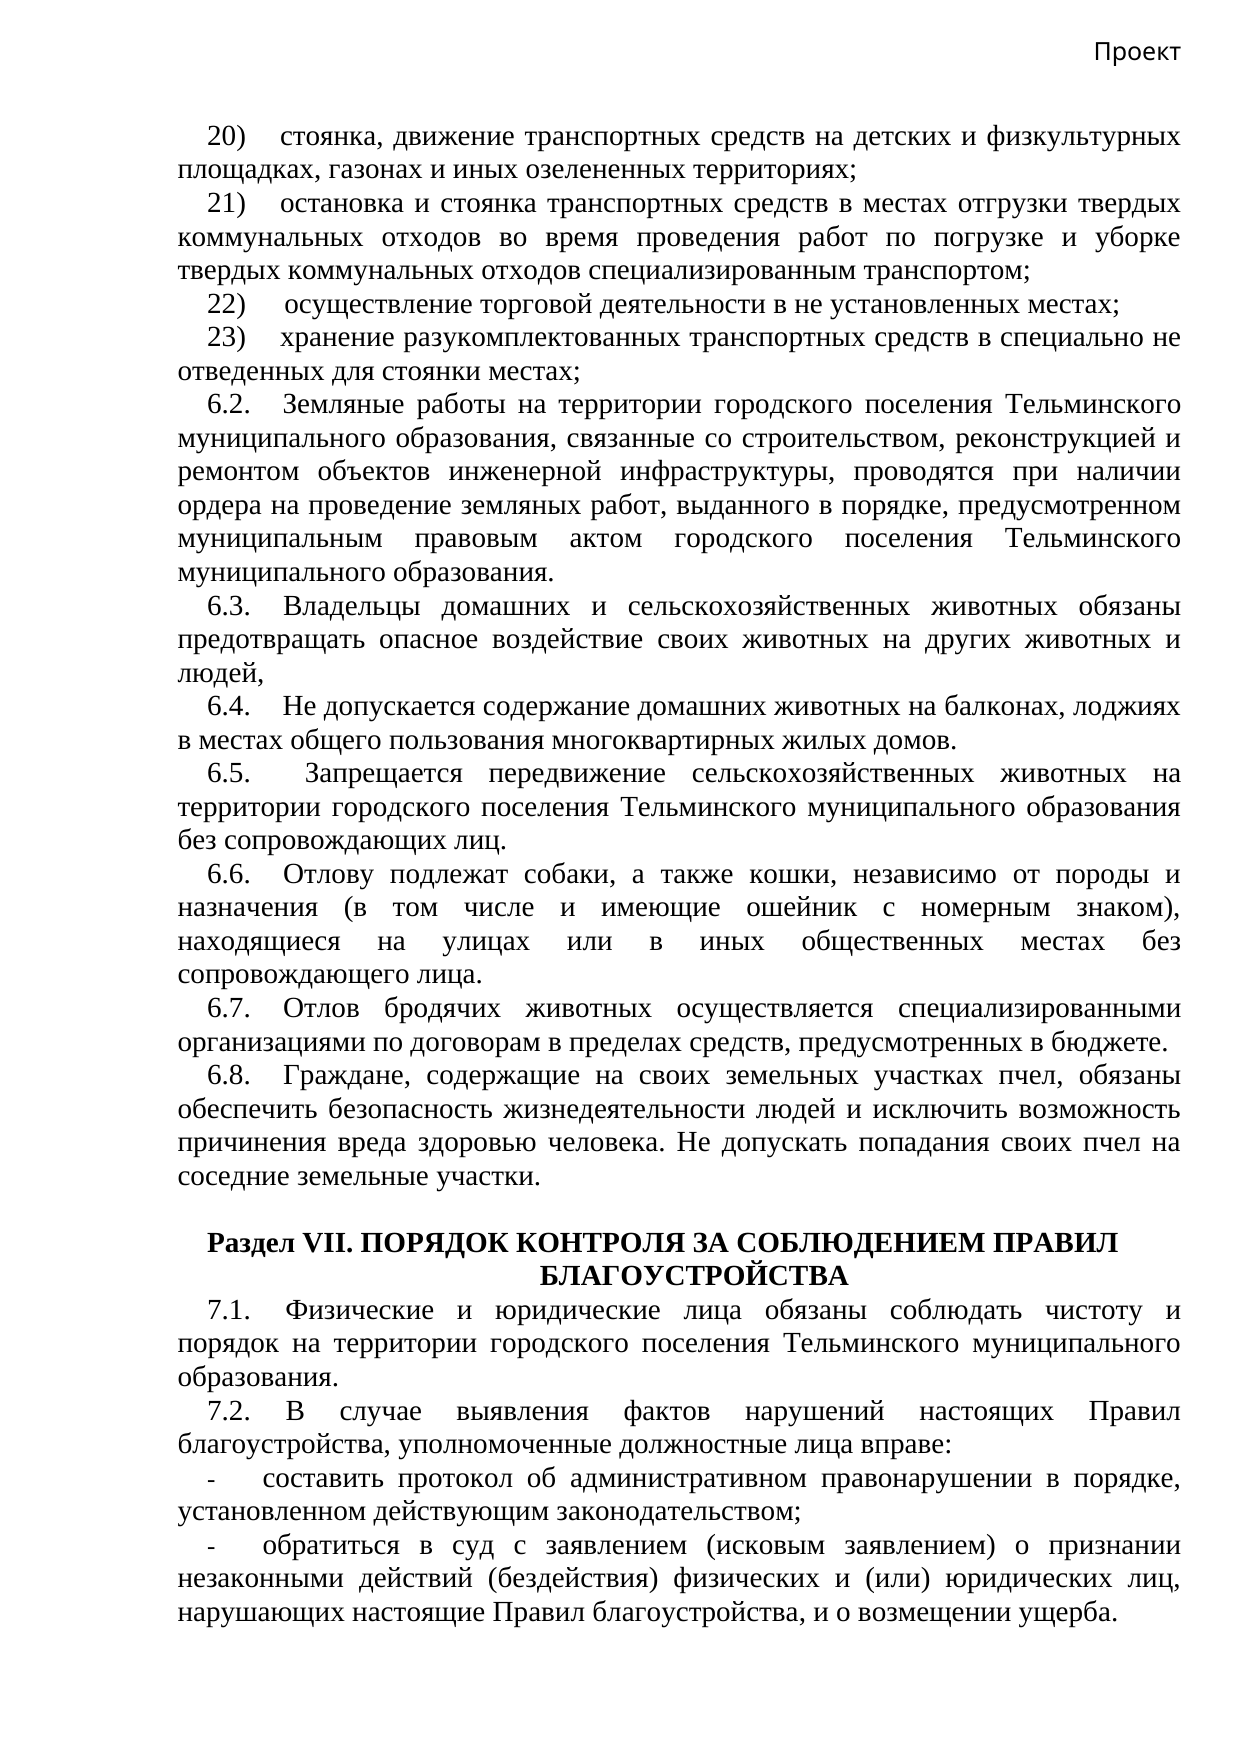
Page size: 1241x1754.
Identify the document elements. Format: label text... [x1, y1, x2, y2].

list составить протокол об административном правонарушении в порядке, установленном действующим законодательством; [177, 1460, 1182, 1527]
text БЛАГОУСТРОЙСТВА [177, 1258, 1182, 1292]
list хранение разукомплектованных транспортных средств в специально не отведенных для стоянки местах; [177, 319, 1182, 386]
list осуществление торговой деятельности в не установленных местах; [177, 286, 1182, 319]
list Отлов бродячих животных осуществляется специализированными организациями по договорам в пределах средств, предусмотренных в бюджете. [177, 990, 1182, 1057]
text Раздел VII. ПОРЯДОК КОНТРОЛЯ ЗА СОБЛЮДЕНИЕМ ПРАВИЛ [177, 1225, 1182, 1258]
list Отлову подлежат собаки, а также кошки, независимо от породы и назначения (в том числе и имеющие ошейник с номерным знаком), находящиеся на улицах или в иных общественных местах без сопровождающего лица. [177, 856, 1182, 990]
list Земляные работы на территории городского поселения Тельминского муниципального образования, связанные со строительством, реконструкцией и ремонтом объектов инженерной инфраструктуры, проводятся при наличии ордера на проведение земляных работ, выданного в порядке, предусмотренном муниципальным правовым актом городского поселения Тельминского муниципального образования. [177, 386, 1182, 588]
list Запрещается передвижение сельскохозяйственных животных на территории городского поселения Тельминского муниципального образования без сопровождающих лиц. [177, 755, 1182, 856]
list Владельцы домашних и сельскохозяйственных животных обязаны предотвращать опасное воздействие своих животных на других животных и людей, [177, 588, 1182, 688]
list остановка и стоянка транспортных средств в местах отгрузки твердых коммунальных отходов во время проведения работ по погрузке и уборке твердых коммунальных отходов специализированным транспортом; [177, 185, 1182, 286]
list Физические и юридические лица обязаны соблюдать чистоту и порядок на территории городского поселения Тельминского муниципального образования. [177, 1292, 1182, 1393]
list обратиться в суд с заявлением (исковым заявлением) о признании незаконными действий (бездействия) физических и (или) юридических лиц, нарушающих настоящие Правил благоустройства, и о возмещении ущерба. [177, 1527, 1182, 1627]
list Граждане, содержащие на своих земельных участках пчел, обязаны обеспечить безопасность жизнедеятельности людей и исключить возможность причинения вреда здоровью человека. Не допускать попадания своих пчел на соседние земельные участки. [177, 1057, 1182, 1191]
list Не допускается содержание домашних животных на балконах, лоджиях в местах общего пользования многоквартирных жилых домов. [177, 688, 1182, 755]
list стоянка, движение транспортных средств на детских и физкультурных площадках, газонах и иных озелененных территориях; [177, 118, 1182, 185]
list В случае выявления фактов нарушений настоящих Правил благоустройства, уполномоченные должностные лица вправе: [177, 1393, 1182, 1460]
